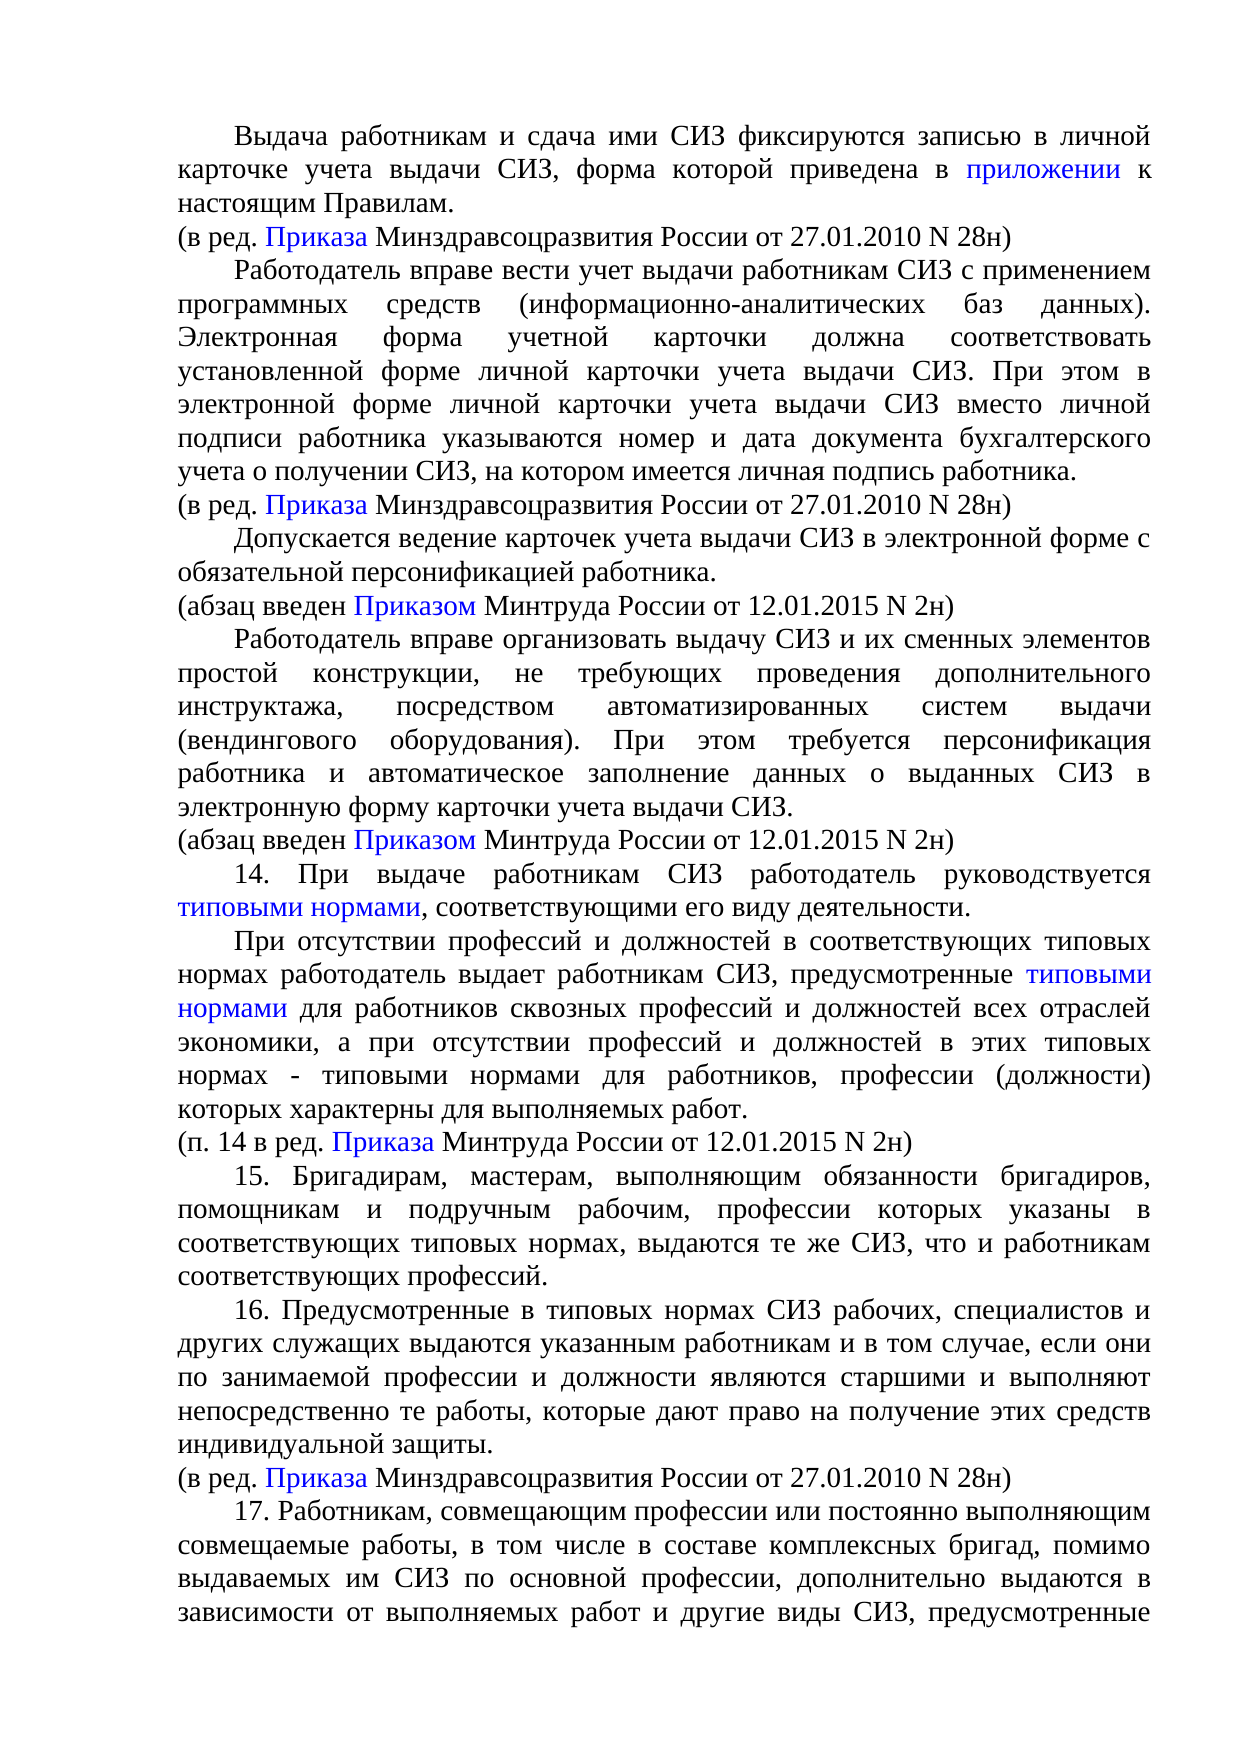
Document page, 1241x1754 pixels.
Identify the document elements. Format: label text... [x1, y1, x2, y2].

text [177, 1493, 1152, 1627]
text Работодатель вправе вести учет выдачи работникам СИЗ с применением программных средств (информационно-аналитических баз данных). Электронная форма учетной карточки должна соответствовать установленной форме личной карточки учета выдачи СИЗ. При этом в электронной форме личной карточки учета выдачи СИЗ вместо личной подписи работника указываются номер и дата документа бухгалтерского учета о получении СИЗ, на котором имеется личная подпись работника. [177, 252, 1152, 487]
text (в ред. Приказа Минздравсоцразвития России от 27.01.2010 N 28н) [177, 219, 1152, 252]
text (в ред. Приказа Минздравсоцразвития России от 27.01.2010 N 28н) [177, 1460, 1152, 1493]
text Выдача работникам и сдача ими СИЗ фиксируются записью в личной карточке учета выдачи СИЗ, форма которой приведена в приложении к настоящим Правилам. [177, 118, 1152, 219]
text Работодатель вправе организовать выдачу СИЗ и их сменных элементов простой конструкции, не требующих проведения дополнительного инструктажа, посредством автоматизированных систем выдачи (вендингового оборудования). При этом требуется персонификация работника и автоматическое заполнение данных о выданных СИЗ в электронную форму карточки учета выдачи СИЗ. [177, 621, 1152, 822]
text (абзац введен Приказом Минтруда России от 12.01.2015 N 2н) [177, 588, 1152, 621]
text (п. 14 в ред. Приказа Минтруда России от 12.01.2015 N 2н) [177, 1124, 1152, 1158]
text 15. Бригадирам, мастерам, выполняющим обязанности бригадиров, помощникам и подручным рабочим, профессии которых указаны в соответствующих типовых нормах, выдаются те же СИЗ, что и работникам соответствующих профессий. [177, 1158, 1152, 1292]
text При отсутствии профессий и должностей в соответствующих типовых нормах работодатель выдает работникам СИЗ, предусмотренные типовыми нормами для работников сквозных профессий и должностей всех отраслей экономики, а при отсутствии профессий и должностей в этих типовых нормах - типовыми нормами для работников, профессии (должности) которых характерны для выполняемых работ. [177, 923, 1152, 1124]
text (в ред. Приказа Минздравсоцразвития России от 27.01.2010 N 28н) [177, 487, 1152, 521]
text (абзац введен Приказом Минтруда России от 12.01.2015 N 2н) [177, 822, 1152, 856]
text Допускается ведение карточек учета выдачи СИЗ в электронной форме с обязательной персонификацией работника. [177, 521, 1152, 588]
text 14. При выдаче работникам СИЗ работодатель руководствуется типовыми нормами, соответствующими его виду деятельности. [177, 856, 1152, 923]
text 16. Предусмотренные в типовых нормах СИЗ рабочих, специалистов и других служащих выдаются указанным работникам и в том случае, если они по занимаемой профессии и должности являются старшими и выполняют непосредственно те работы, которые дают право на получение этих средств индивидуальной защиты. [177, 1292, 1152, 1460]
